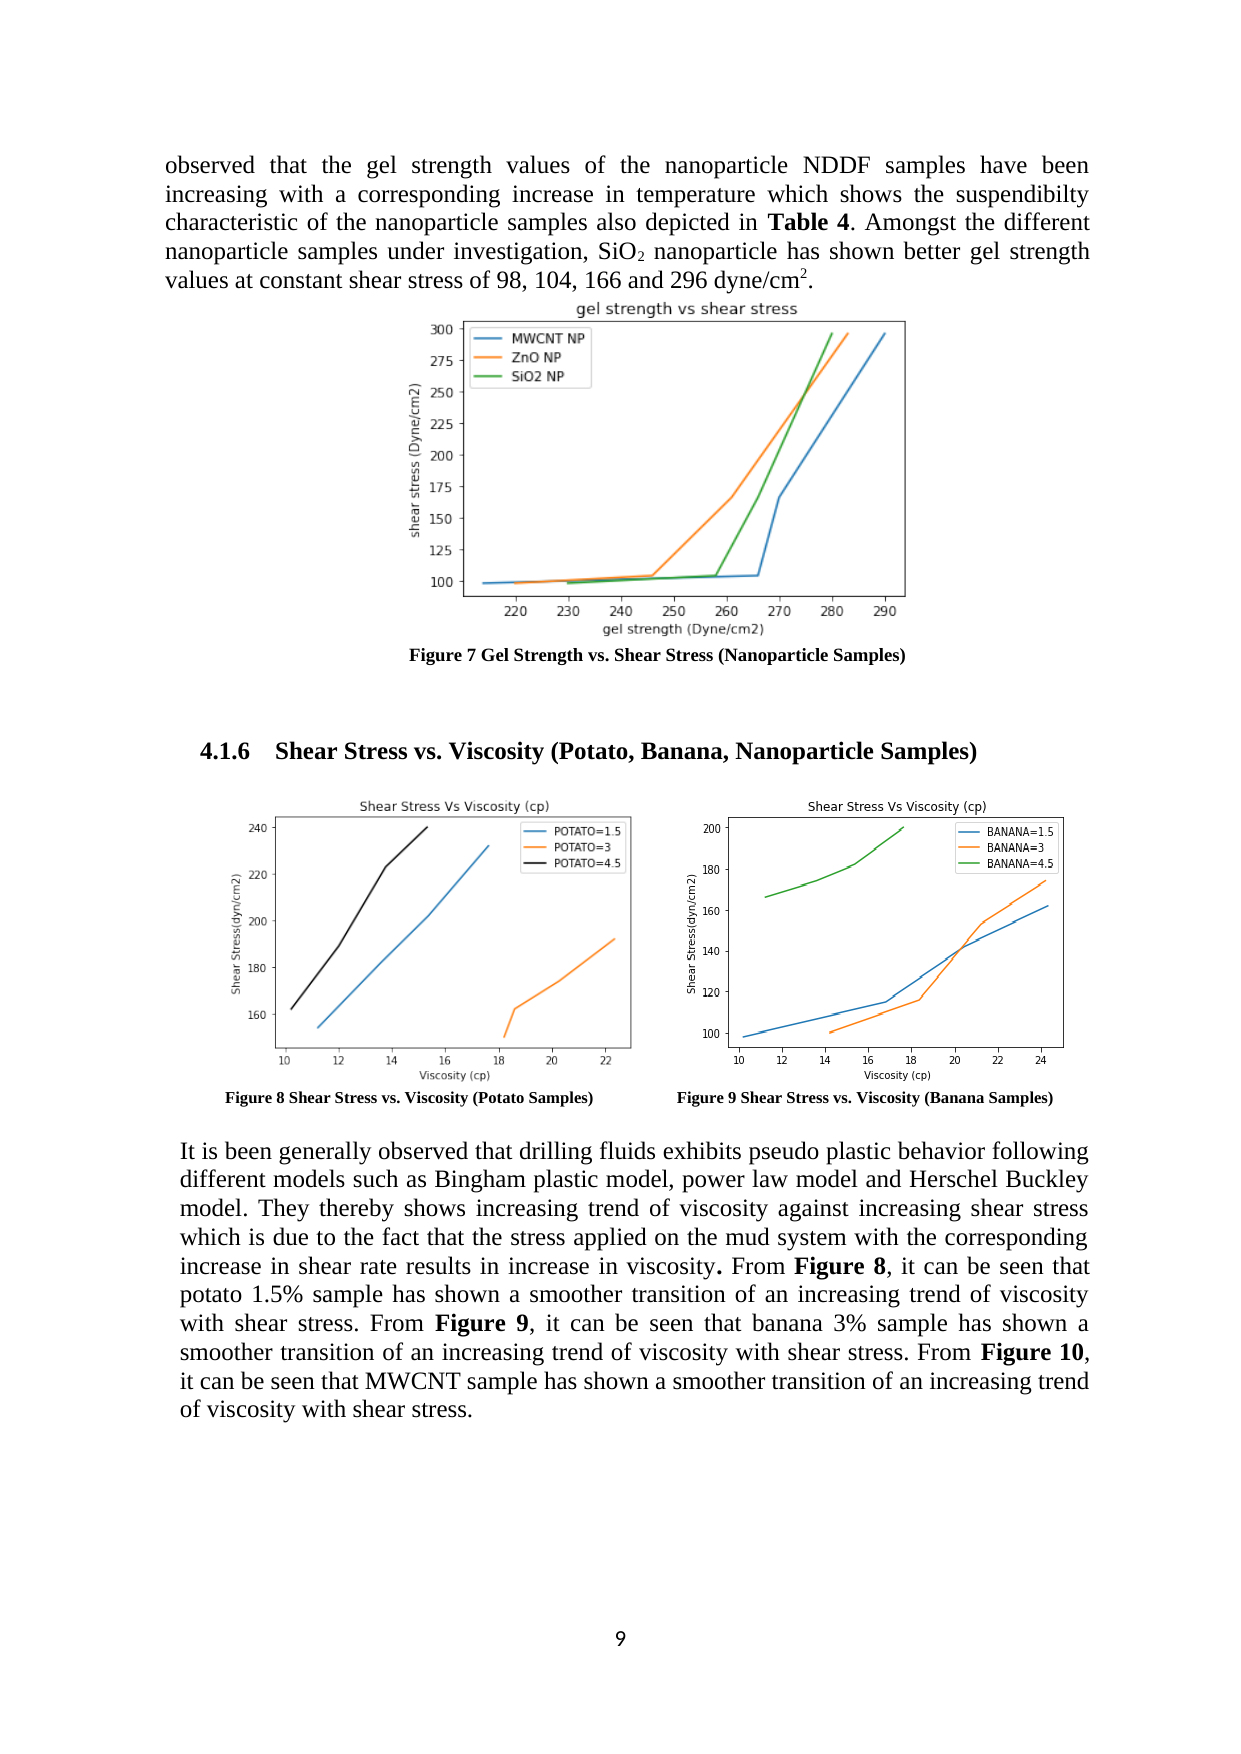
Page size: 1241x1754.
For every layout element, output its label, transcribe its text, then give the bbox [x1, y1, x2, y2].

list It is been generally observed that drilling fluids exhibits pseudo plastic behavior following different models such as Bingham plastic model, power law model and Herschel Buckley model. They thereby shows increasing trend of viscosity against increasing shear stress which is due to the fact that the stress applied on the mud system with the corresponding increase in shear rate results in increase in viscosity. From Figure 8, it can be seen that potato 1.5% sample has shown a smoother transition of an increasing trend of viscosity with shear stress. From Figure 9, it can be seen that banana 3% sample has shown a smoother transition of an increasing trend of viscosity with shear stress. From Figure 10, it can be seen that MWCNT sample has shown a smoother transition of an increasing trend of viscosity with shear stress. [179, 1136, 1090, 1423]
picture [681, 794, 1069, 1088]
list Figure 7 Gel Strength vs. Shear Stress (Nanoparticle Samples) [225, 644, 1090, 665]
list Figure 8 Shear Stress vs. Viscosity (Potato Samples) Figure 9 Shear Stress vs. Viscosity (Banana Samples) [225, 1088, 1090, 1107]
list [165, 150, 1090, 294]
list Shear Stress vs. Viscosity (Potato, Banana, Nanoparticle Samples) [200, 736, 1090, 764]
picture [401, 293, 914, 644]
picture [225, 793, 638, 1088]
